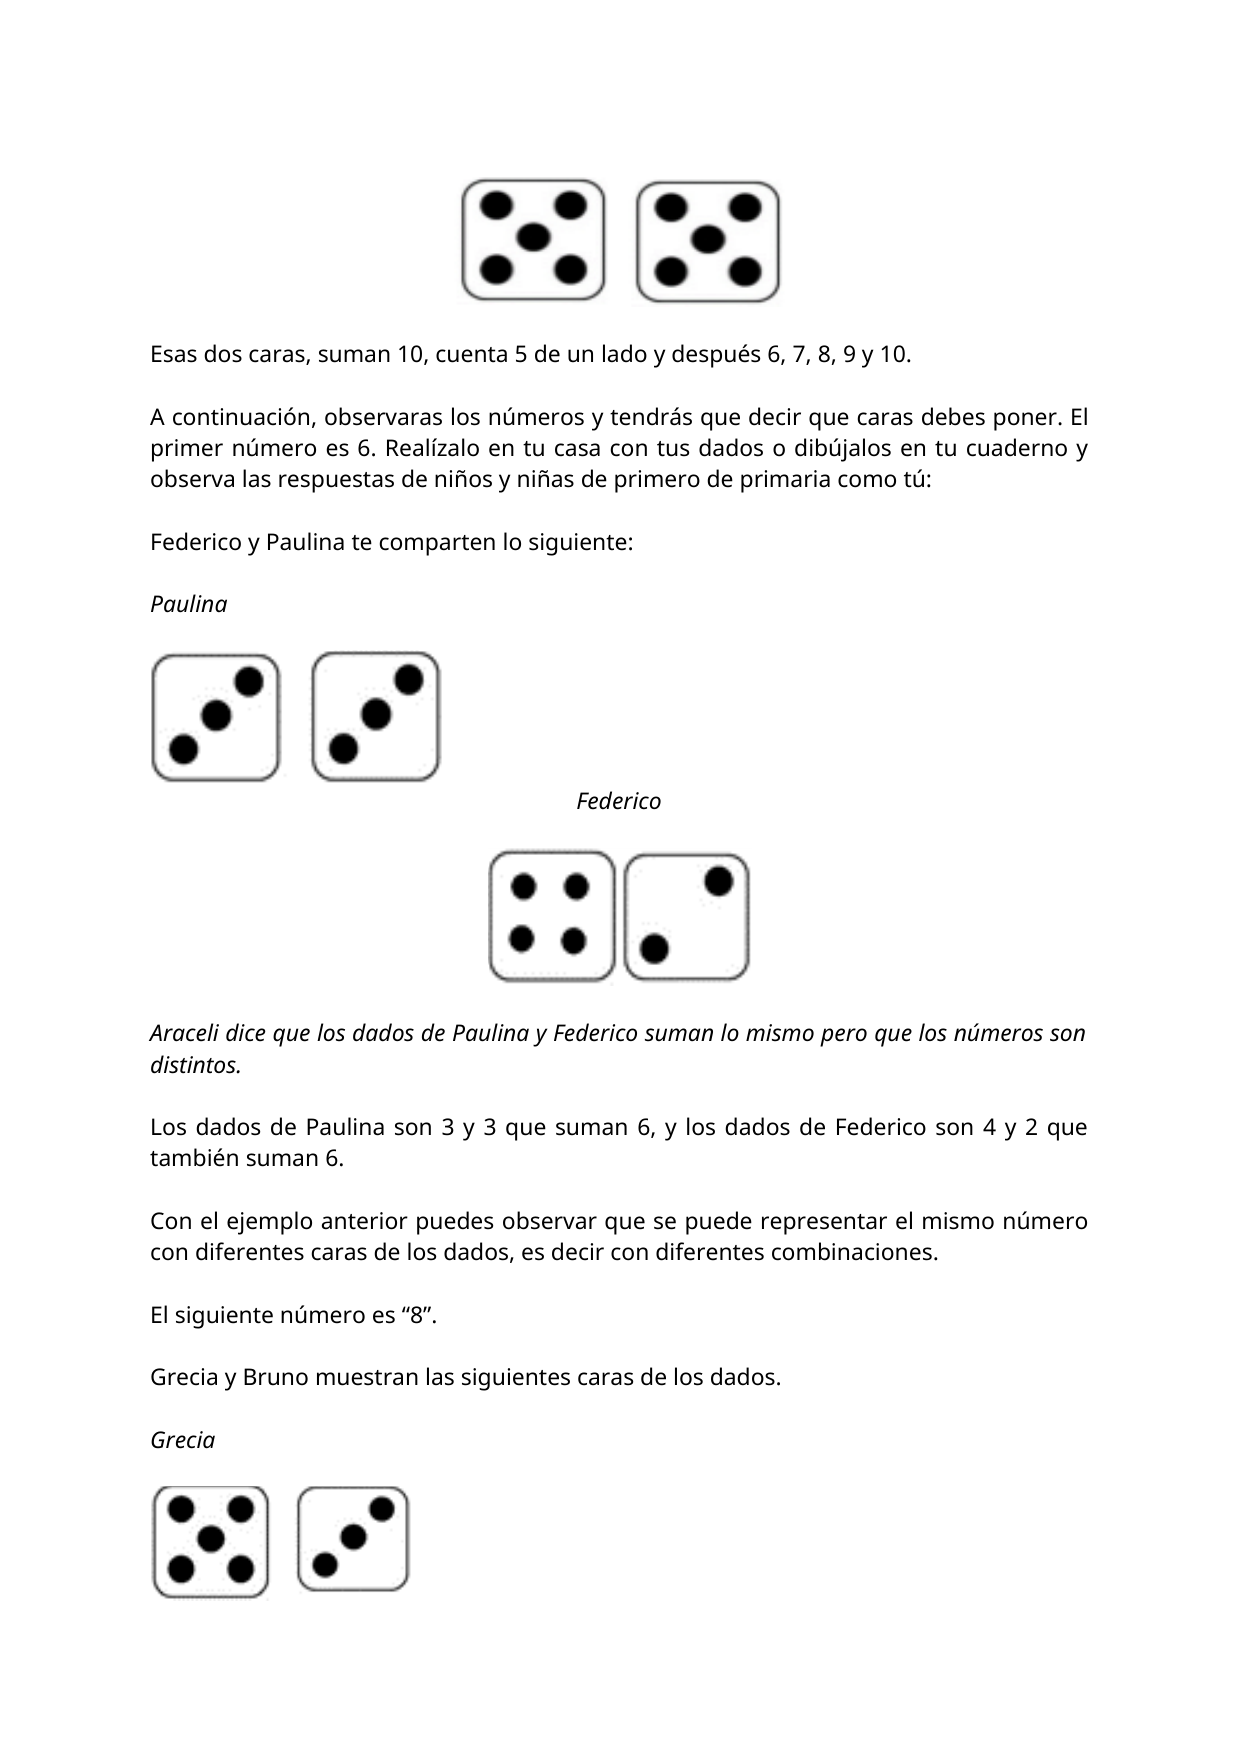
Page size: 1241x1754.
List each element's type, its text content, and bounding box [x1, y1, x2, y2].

text Paulina [150, 588, 1090, 619]
text A continuación, observaras los números y tendrás que decir que caras debes poner. El primer número es 6. Realízalo en tu casa con tus dados o dibújalos en tu cuaderno y observa las respuestas de niños y niñas de primero de primaria como tú: [150, 401, 1090, 494]
text Araceli dice que los dados de Paulina y Federico suman lo mismo pero que los números son distintos. [150, 1017, 1090, 1080]
text El siguiente número es “8”. [150, 1298, 1090, 1330]
picture [150, 1486, 414, 1601]
picture [150, 650, 447, 785]
text Esas dos caras, suman 10, cuenta 5 de un lado y después 6, 7, 8, 9 y 10. [150, 338, 1090, 369]
text Con el ejemplo anterior puedes observar que se puede representar el mismo número con diferentes caras de los dados, es decir con diferentes combinaciones. [150, 1205, 1090, 1267]
text Federico [150, 785, 1090, 816]
picture [451, 177, 789, 307]
text Los dados de Paulina son 3 y 3 que suman 6, y los dados de Federico son 4 y 2 que también suman 6. [150, 1111, 1090, 1173]
text Grecia [150, 1423, 1090, 1455]
text Grecia y Bruno muestran las siguientes caras de los dados. [150, 1361, 1090, 1392]
picture [488, 847, 753, 986]
text Federico y Paulina te comparten lo siguiente: [150, 526, 1090, 557]
